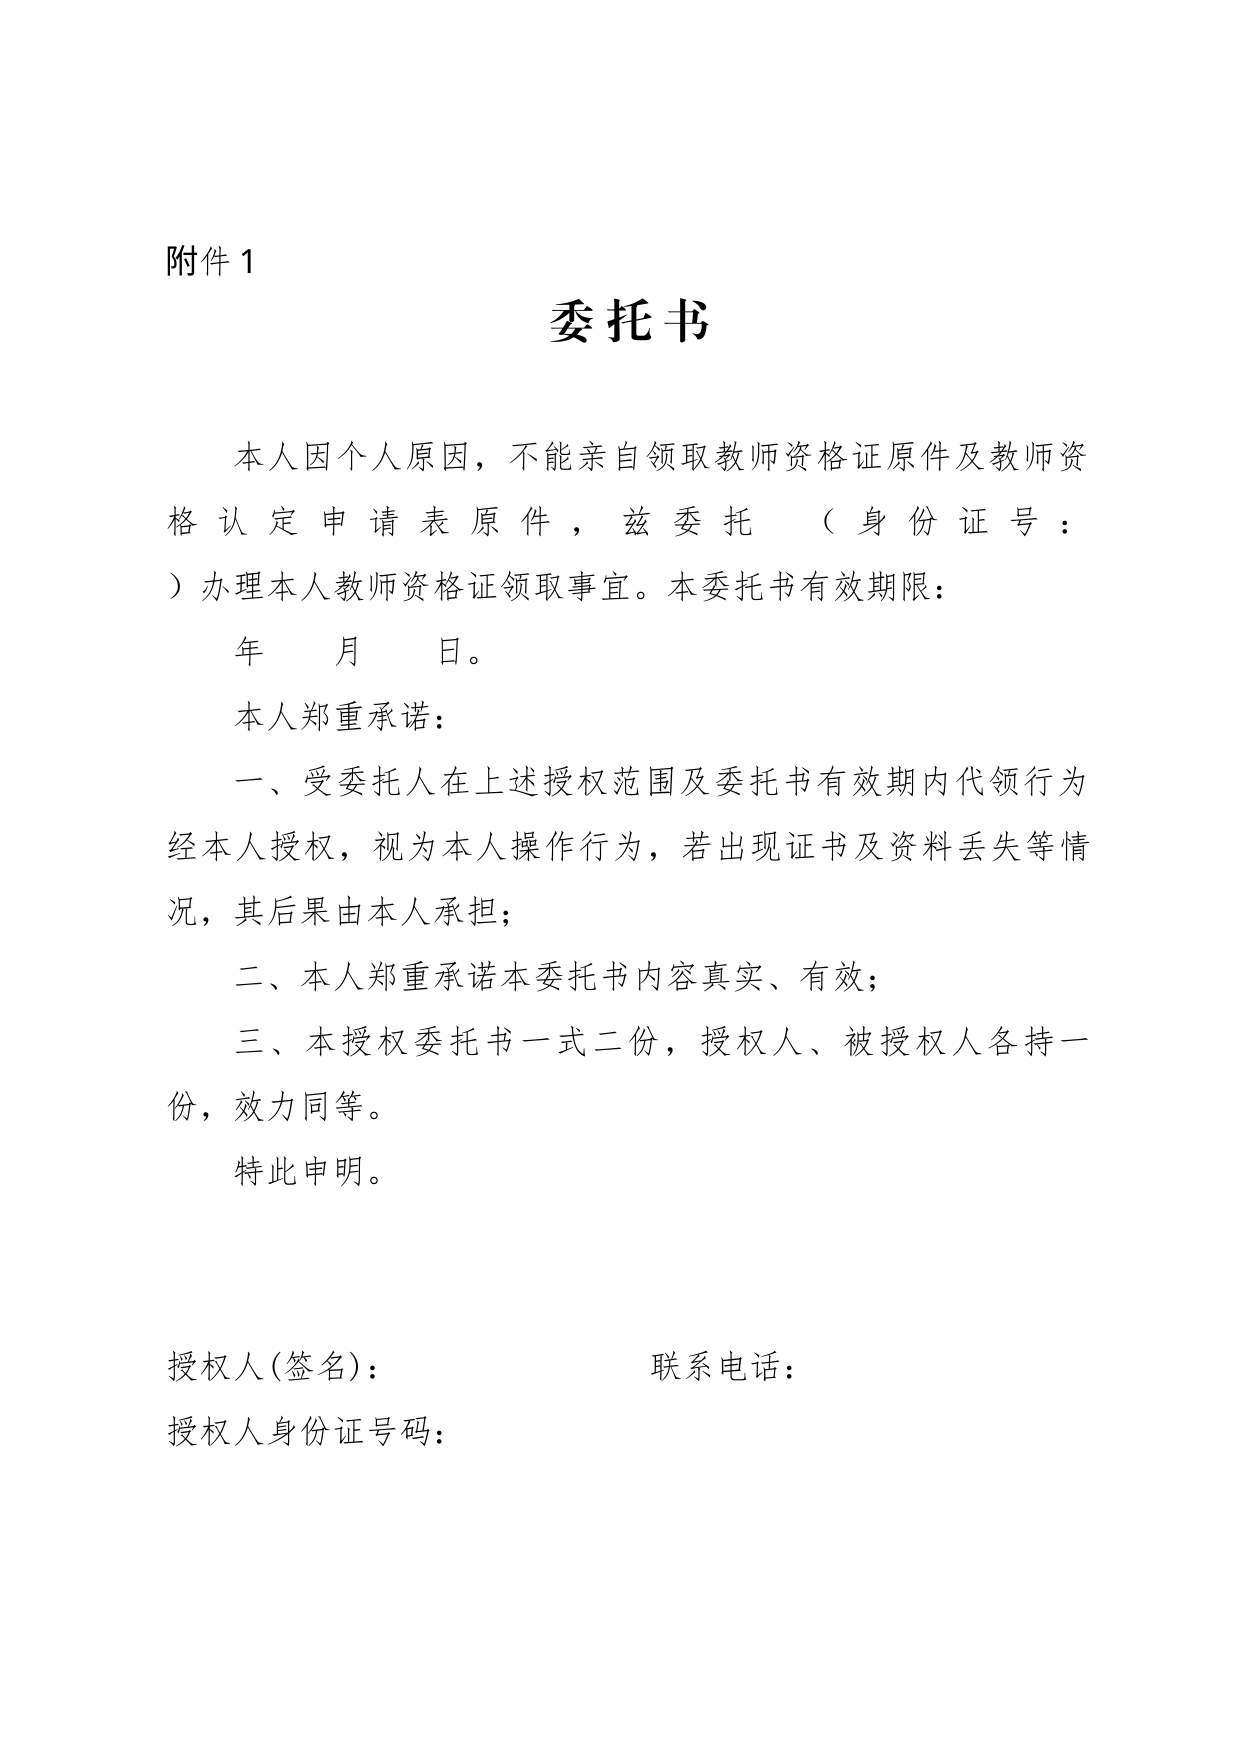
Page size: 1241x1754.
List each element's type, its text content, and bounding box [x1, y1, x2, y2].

text 三、本授权委托书一式二份，授权人、被授权人各持一份，效力同等。 [165, 1007, 1093, 1137]
text 一、受委托人在上述授权范围及委托书有效期内代领行为经本人授权，视为本人操作行为，若出现证书及资料丢失等情况，其后果由本人承担； [165, 747, 1093, 942]
text 授权人身份证号码： [165, 1397, 1093, 1462]
text 特此申明。 [165, 1137, 1093, 1202]
text 附件1 [165, 227, 1093, 292]
text 二、本人郑重承诺本委托书内容真实、有效； [165, 942, 1093, 1007]
text 本人因个人原因，不能亲自领取教师资格证原件及教师资格认定申请表原件，兹委托 （身份证号： ）办理本人教师资格证领取事宜。本委托书有效期限： [165, 422, 1093, 617]
text 委 托 书 [165, 292, 1093, 357]
text 授权人(签名)： 联系电话： [165, 1332, 1093, 1397]
text 年 月 日。 [232, 617, 1093, 682]
text 本人郑重承诺： [165, 682, 1093, 747]
